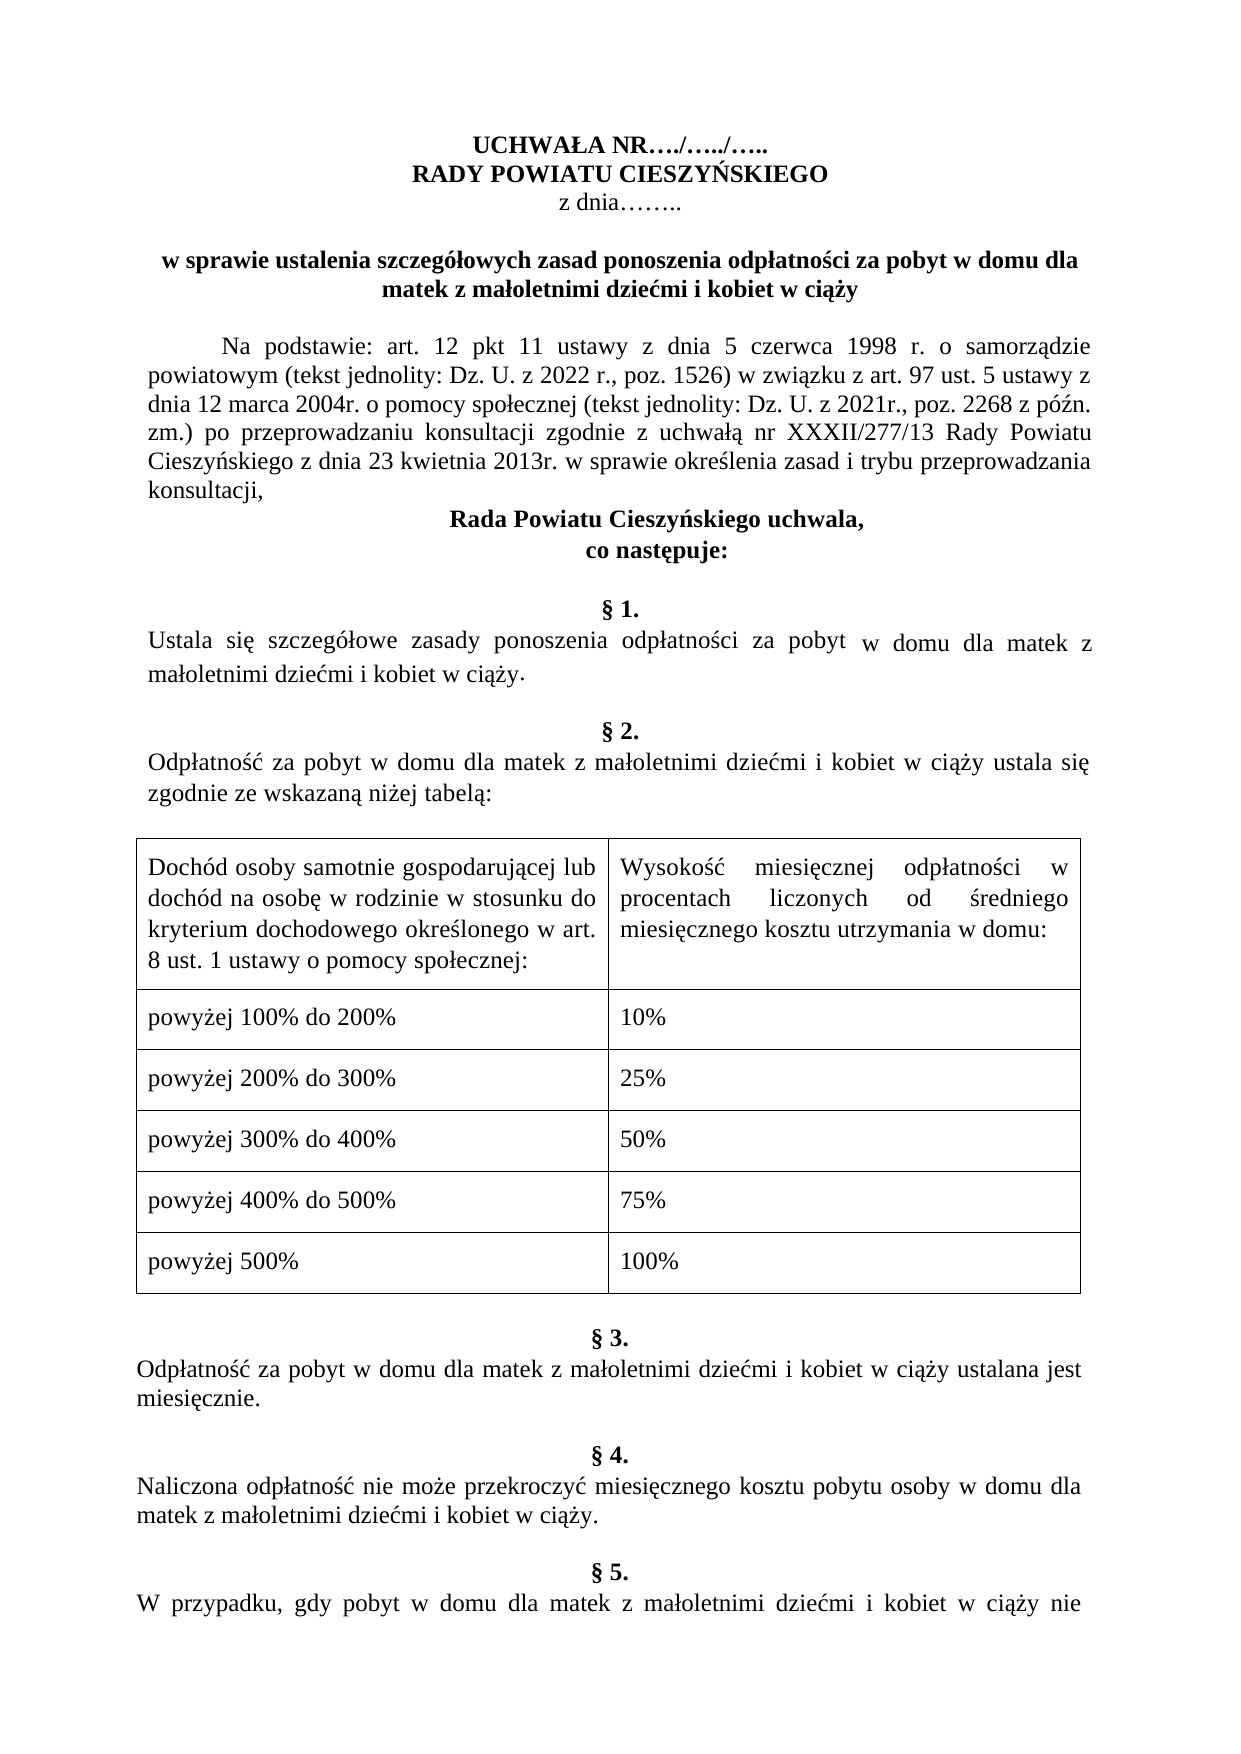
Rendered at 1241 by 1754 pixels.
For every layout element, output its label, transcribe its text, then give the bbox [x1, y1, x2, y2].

text Na podstawie: art. 12 pkt 11 ustawy z dnia 5 czerwca 1998 r. o samorządzie powiatowym (tekst jednolity: Dz. U. z 2022 r., poz. 1526) w związku z art. 97 ust. 5 ustawy z dnia 12 marca 2004r. o pomocy społecznej (tekst jednolity: Dz. U. z 2021r., poz. 2268 z późn. zm.) po przeprowadzaniu konsultacji zgodnie z uchwałą nr XXXII/277/13 Rady Powiatu Cieszyńskiego z dnia 23 kwietnia 2013r. w sprawie określenia zasad i trybu przeprowadzania konsultacji, [148, 331, 1092, 504]
table_cell 75% [609, 1172, 1080, 1232]
table_cell powyżej 400% do 500% [137, 1172, 608, 1232]
text § 1. [148, 594, 1092, 626]
text z dnia…….. [148, 187, 1092, 216]
table_cell powyżej 200% do 300% [137, 1050, 608, 1110]
table_cell 50% [609, 1111, 1080, 1171]
table_cell powyżej 100% do 200% [137, 990, 608, 1049]
text § 2. [148, 716, 1092, 747]
text Rada Powiatu Cieszyńskiego uchwala, [148, 504, 1092, 535]
text w sprawie ustalenia szczegółowych zasad ponoszenia odpłatności za pobyt w domu dla matek z małoletnimi dziećmi i kobiet w ciąży [148, 245, 1092, 302]
table_cell powyżej 300% do 400% [137, 1111, 608, 1171]
text UCHWAŁA NR…./…../….. [148, 130, 1092, 159]
table_cell 100% [609, 1233, 1080, 1293]
table_header Wysokość miesięcznej odpłatności w procentach liczonych od średniego miesięcznego kosztu utrzymania w domu: [609, 839, 1080, 988]
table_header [125, 1323, 1094, 1617]
text Odpłatność za pobyt w domu dla matek z małoletnimi dziećmi i kobiet w ciąży ustala się zgodnie ze wskazaną niżej tabelą: [148, 747, 1092, 809]
text RADY POWIATU CIESZYŃSKIEGO [148, 159, 1092, 187]
table_cell 10% [609, 990, 1080, 1049]
text co następuje: [148, 535, 1092, 566]
table_cell powyżej 500% [137, 1233, 608, 1293]
table_cell 25% [609, 1050, 1080, 1110]
table_header Dochód osoby samotnie gospodarującej lub dochód na osobę w rodzinie w stosunku do kryterium dochodowego określonego w art. 8 ust. 1 ustawy o pomocy społecznej: [137, 839, 608, 988]
text Ustala się szczegółowe zasady ponoszenia odpłatności za pobyt w domu dla matek z małoletnimi dziećmi i kobiet w ciąży. [148, 626, 1092, 688]
